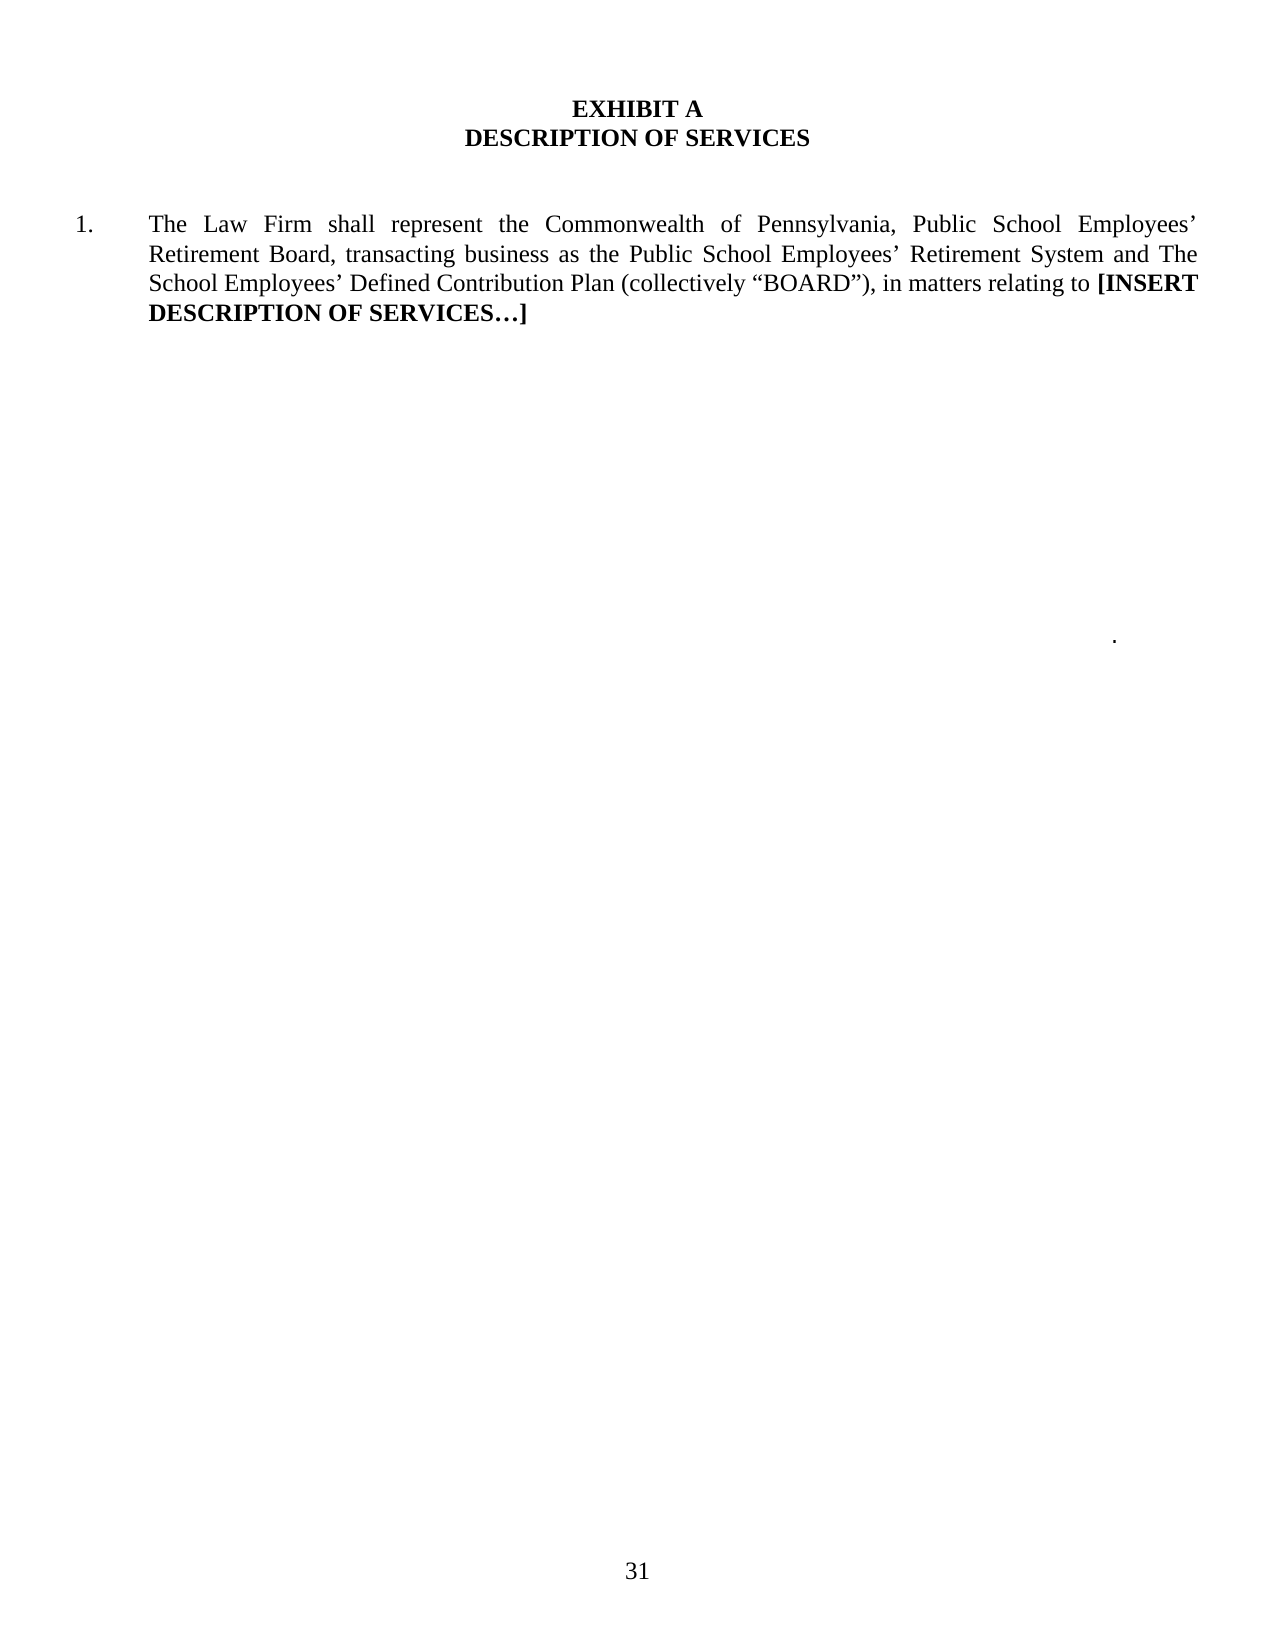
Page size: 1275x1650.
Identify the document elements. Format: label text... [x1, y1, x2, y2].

text EXHIBIT A [75, 94, 1200, 123]
list The Law Firm shall represent the Commonwealth of Pennsylvania, Public School Employees’ Retirement Board, transacting business as the Public School Employees’ Retirement System and The School Employees’ Defined Contribution Plan (collectively “BOARD”), in matters relating to [INSERT DESCRIPTION OF SERVICES…] [75, 209, 1198, 327]
text DESCRIPTION OF SERVICES [75, 123, 1200, 152]
